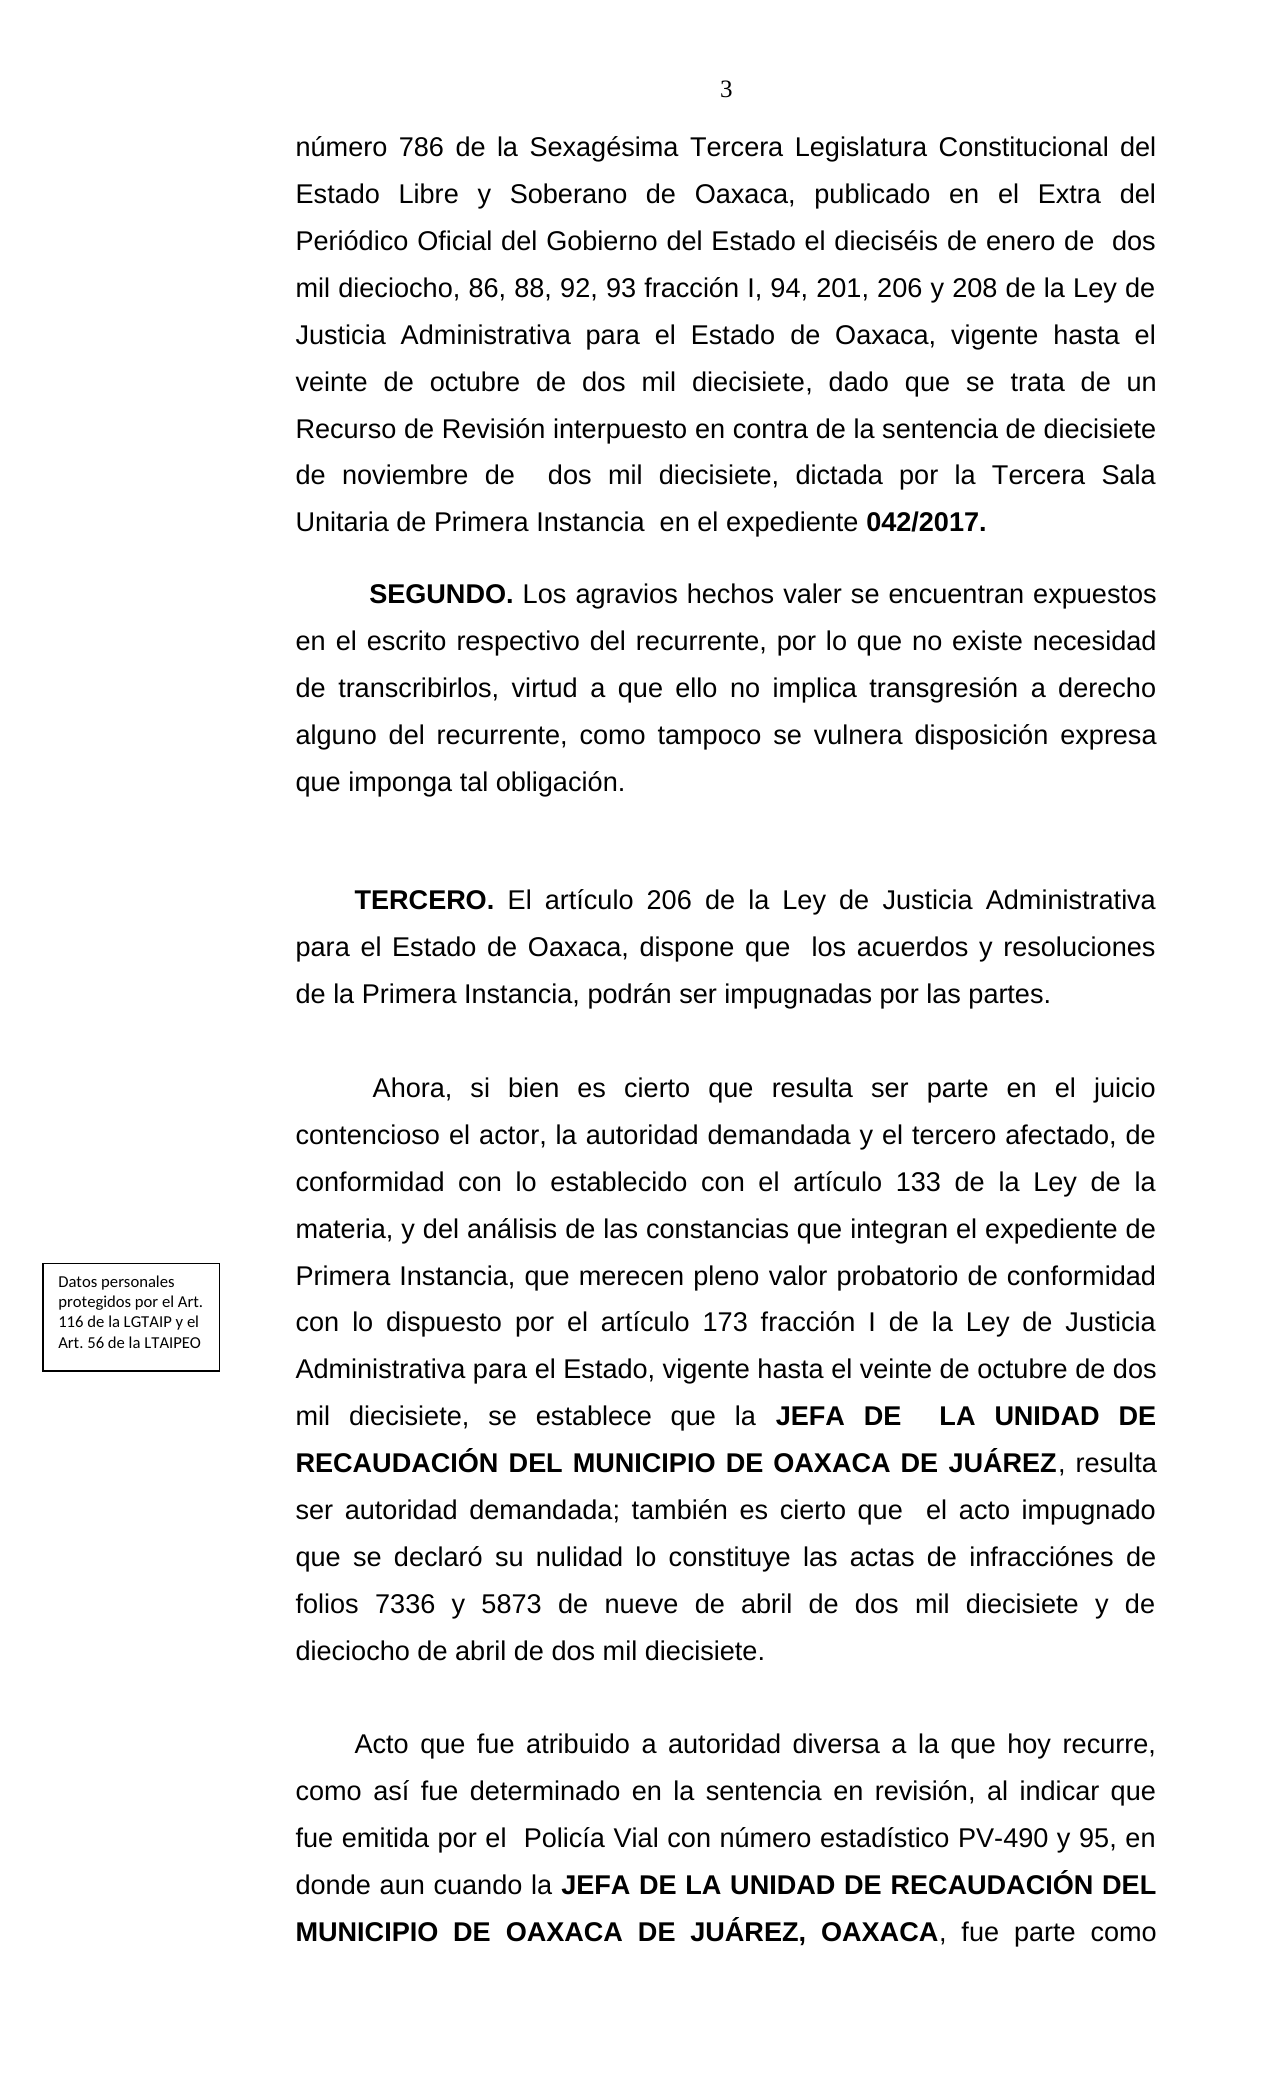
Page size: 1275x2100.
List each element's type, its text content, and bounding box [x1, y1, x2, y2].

text TERCERO. El artículo 206 de la Ley de Justicia Administrativa para el Estado de Oaxaca, dispone que los acuerdos y resoluciones de la Primera Instancia, podrán ser impugnadas por las partes. [295, 884, 1157, 1009]
text Ahora, si bien es cierto que resulta ser parte en el juicio contencioso el actor, la autoridad demandada y el tercero afectado, de conformidad con lo establecido con el artículo 133 de la Ley de la materia, y del análisis de las constancias que integran el expediente de Primera Instancia, que merecen pleno valor probatorio de conformidad con lo dispuesto por el artículo 173 fracción I de la Ley de Justicia Administrativa para el Estado, vigente hasta el veinte de octubre de dos mil diecisiete, se establece que la JEFA DE LA UNIDAD DE RECAUDACIÓN DEL MUNICIPIO DE OAXACA DE JUÁREZ, resulta ser autoridad demandada; también es cierto que el acto impugnado que se declaró su nulidad lo constituye las actas de infracciónes de folios 7336 y 5873 de nueve de abril de dos mil diecisiete y de dieciocho de abril de dos mil diecisiete. [295, 1072, 1157, 1666]
text SEGUNDO. Los agravios hechos valer se encuentran expuestos en el escrito respectivo del recurrente, por lo que no existe necesidad de transcribirlos, virtud a que ello no implica transgresión a derecho alguno del recurrente, como tampoco se vulnera disposición expresa que imponga tal obligación. [295, 578, 1157, 797]
